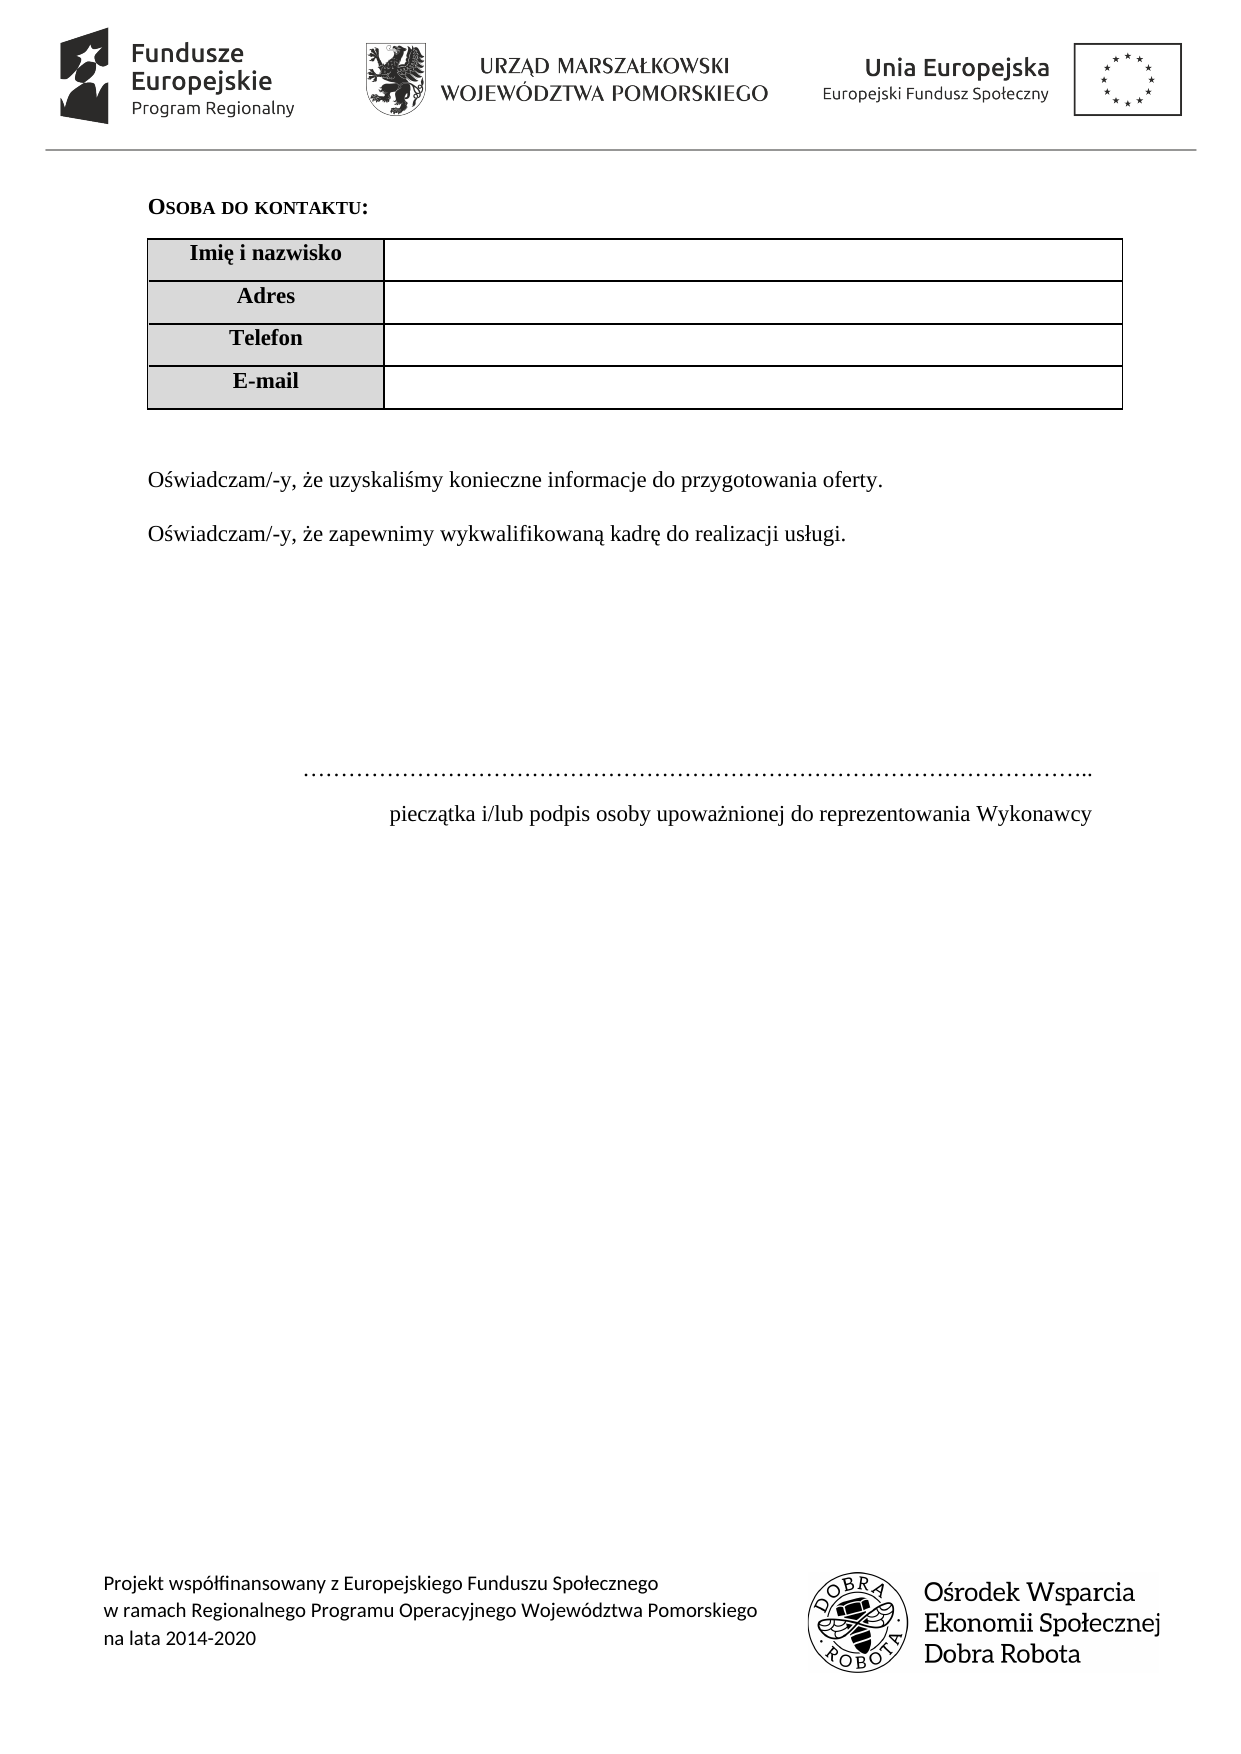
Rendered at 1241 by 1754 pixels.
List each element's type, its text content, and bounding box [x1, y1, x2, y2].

table_cell [385, 325, 1122, 365]
table_header [385, 240, 1122, 280]
text ………………………………………………………………………………………….. [148, 755, 1093, 782]
picture [45, 27, 1197, 151]
table_cell Telefon [148, 324, 383, 365]
text Osoba do kontaktu: [148, 193, 1092, 219]
text Oświadczam/-y, że zapewnimy wykwalifikowaną kadrę do realizacji usługi. [148, 513, 1093, 546]
table_cell Adres [148, 281, 383, 323]
table_cell E-mail [148, 366, 383, 408]
text Oświadczam/-y, że uzyskaliśmy konieczne informacje do przygotowania oferty. [148, 459, 1093, 492]
table_cell [385, 367, 1122, 408]
list pieczątka i/lub podpis osoby upoważnionej do reprezentowania Wykonawcy [223, 801, 1093, 827]
table_cell [385, 282, 1122, 323]
table_header Imię i nazwisko [148, 240, 383, 280]
picture [807, 1572, 1160, 1673]
